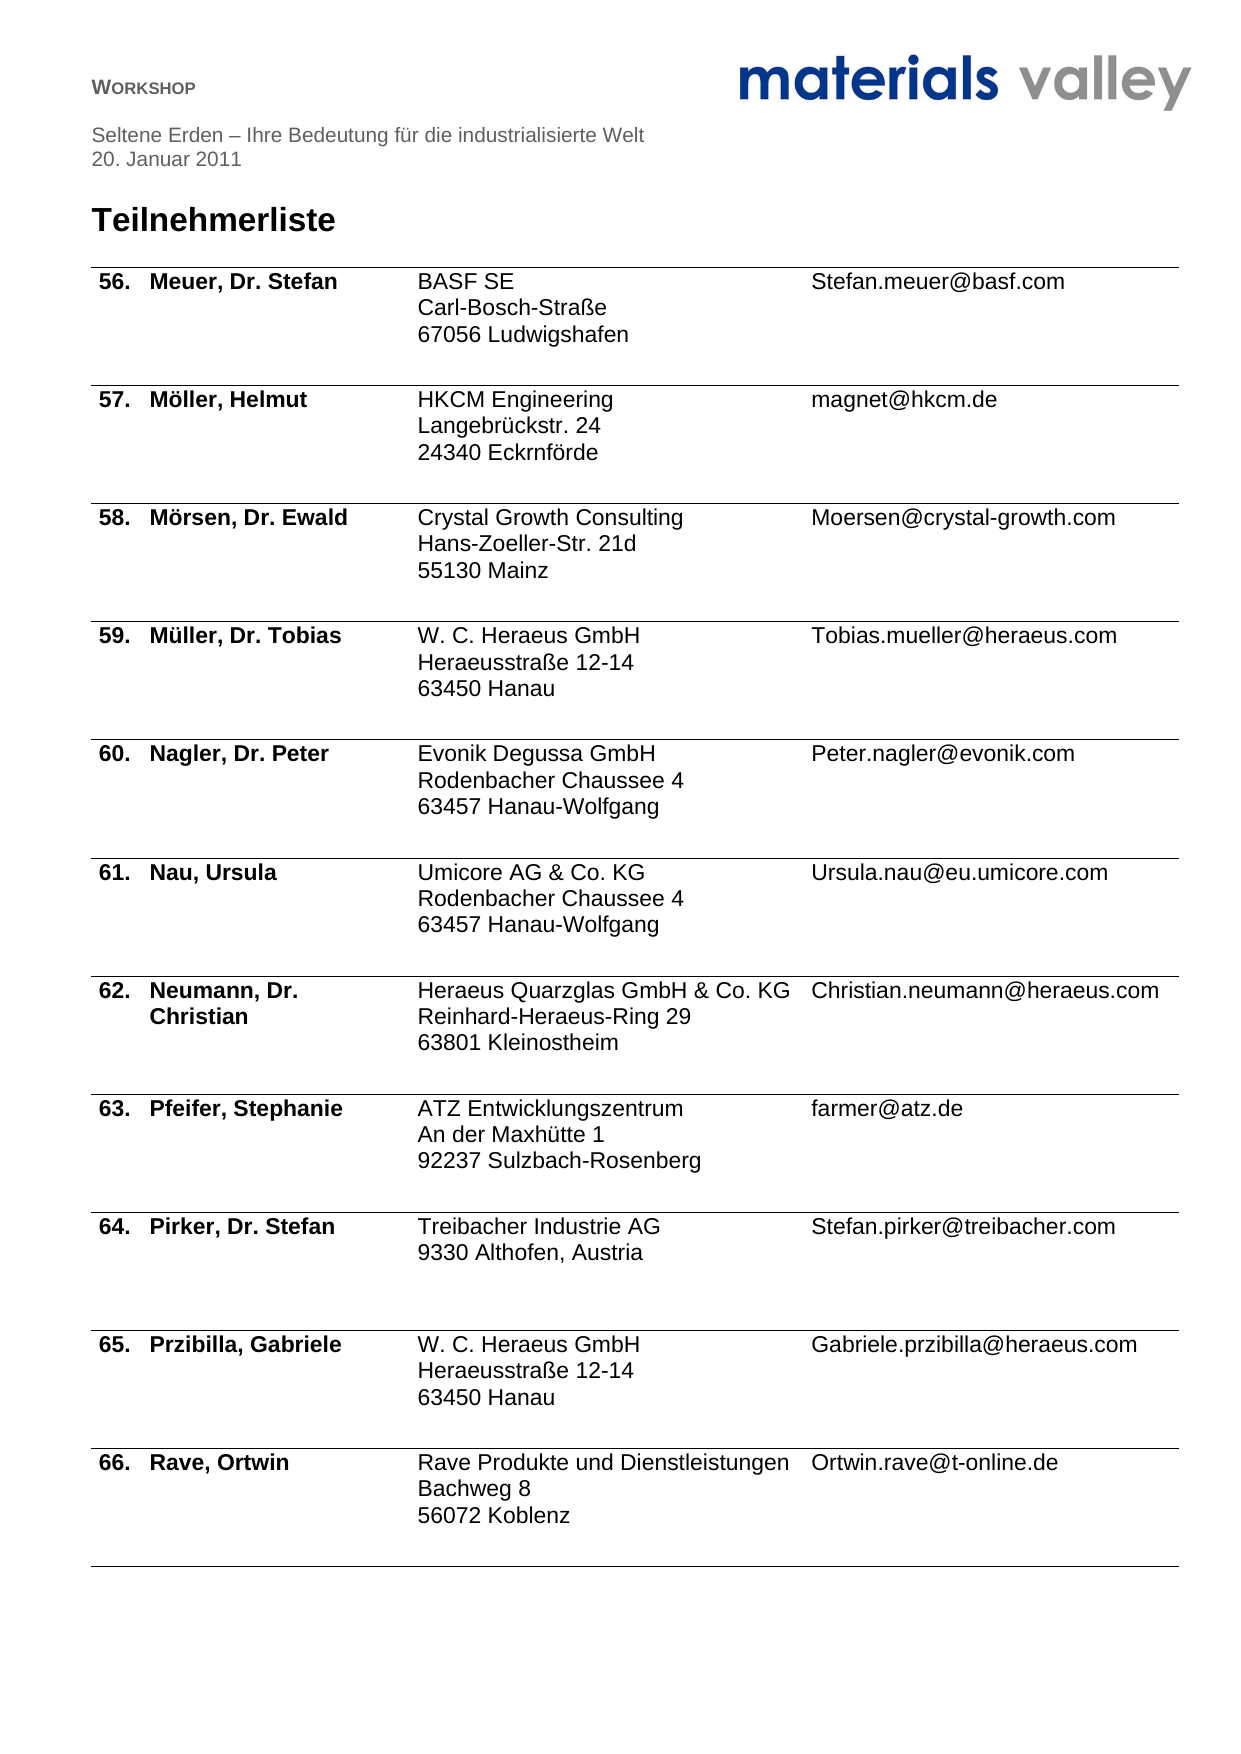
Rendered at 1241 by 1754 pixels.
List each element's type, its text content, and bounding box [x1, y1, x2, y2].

table_cell Moersen@crystal-growth.com [804, 504, 1179, 621]
table_cell Ortwin.rave@t-online.de [804, 1449, 1179, 1566]
table_cell BASF SE Carl-Bosch-Straße 67056 Ludwigshafen [410, 268, 804, 385]
table_cell Möller, Helmut [142, 386, 410, 503]
table_cell Meuer, Dr. Stefan [142, 268, 410, 385]
table_cell Pirker, Dr. Stefan [142, 1213, 410, 1330]
table_cell Peter.nagler@evonik.com [804, 740, 1179, 857]
table_cell farmer@atz.de [804, 1095, 1179, 1212]
table_cell [91, 1095, 142, 1212]
table_cell [91, 977, 142, 1094]
table_cell Rave, Ortwin [142, 1449, 410, 1566]
table_cell Rave Produkte und Dienstleistungen Bachweg 8 56072 Koblenz [410, 1449, 804, 1566]
table_cell Crystal Growth Consulting Hans-Zoeller-Str. 21d 55130 Mainz [410, 504, 804, 621]
table_cell [91, 504, 142, 621]
table_cell Neumann, Dr. Christian [142, 977, 410, 1094]
table_cell Pfeifer, Stephanie [142, 1095, 410, 1212]
table_cell [91, 386, 142, 503]
table_cell [91, 740, 142, 857]
table_cell [91, 1213, 142, 1330]
picture [738, 53, 1193, 111]
table_cell ATZ Entwicklungszentrum An der Maxhütte 1 92237 Sulzbach-Rosenberg [410, 1095, 804, 1212]
table_cell [91, 1449, 142, 1566]
table_cell HKCM Engineering Langebrückstr. 24 24340 Eckrnförde [410, 386, 804, 503]
table_cell Umicore AG & Co. KG Rodenbacher Chaussee 4 63457 Hanau-Wolfgang [410, 859, 804, 976]
table_cell [91, 1331, 142, 1448]
table_cell Müller, Dr. Tobias [142, 622, 410, 739]
table_cell Gabriele.przibilla@heraeus.com [804, 1331, 1179, 1448]
table_cell magnet@hkcm.de [804, 386, 1179, 503]
table_cell W. C. Heraeus GmbH Heraeusstraße 12-14 63450 Hanau [410, 622, 804, 739]
table_cell [91, 268, 142, 385]
table_cell Christian.neumann@heraeus.com [804, 977, 1179, 1094]
table_cell Ursula.nau@eu.umicore.com [804, 859, 1179, 976]
table_cell W. C. Heraeus GmbH Heraeusstraße 12-14 63450 Hanau [410, 1331, 804, 1448]
table_cell [91, 859, 142, 976]
table_cell Przibilla, Gabriele [142, 1331, 410, 1448]
table_cell Tobias.mueller@heraeus.com [804, 622, 1179, 739]
table_cell Mörsen, Dr. Ewald [142, 504, 410, 621]
table_cell Evonik Degussa GmbH Rodenbacher Chaussee 4 63457 Hanau-Wolfgang [410, 740, 804, 857]
table_cell Stefan.meuer@basf.com [804, 268, 1179, 385]
table_cell Nagler, Dr. Peter [142, 740, 410, 857]
table_cell [91, 622, 142, 739]
table_cell Stefan.pirker@treibacher.com [804, 1213, 1179, 1330]
table_cell Nau, Ursula [142, 859, 410, 976]
table_cell Heraeus Quarzglas GmbH & Co. KG Reinhard-Heraeus-Ring 29 63801 Kleinostheim [410, 977, 804, 1094]
table_cell Treibacher Industrie AG 9330 Althofen, Austria [410, 1213, 804, 1330]
